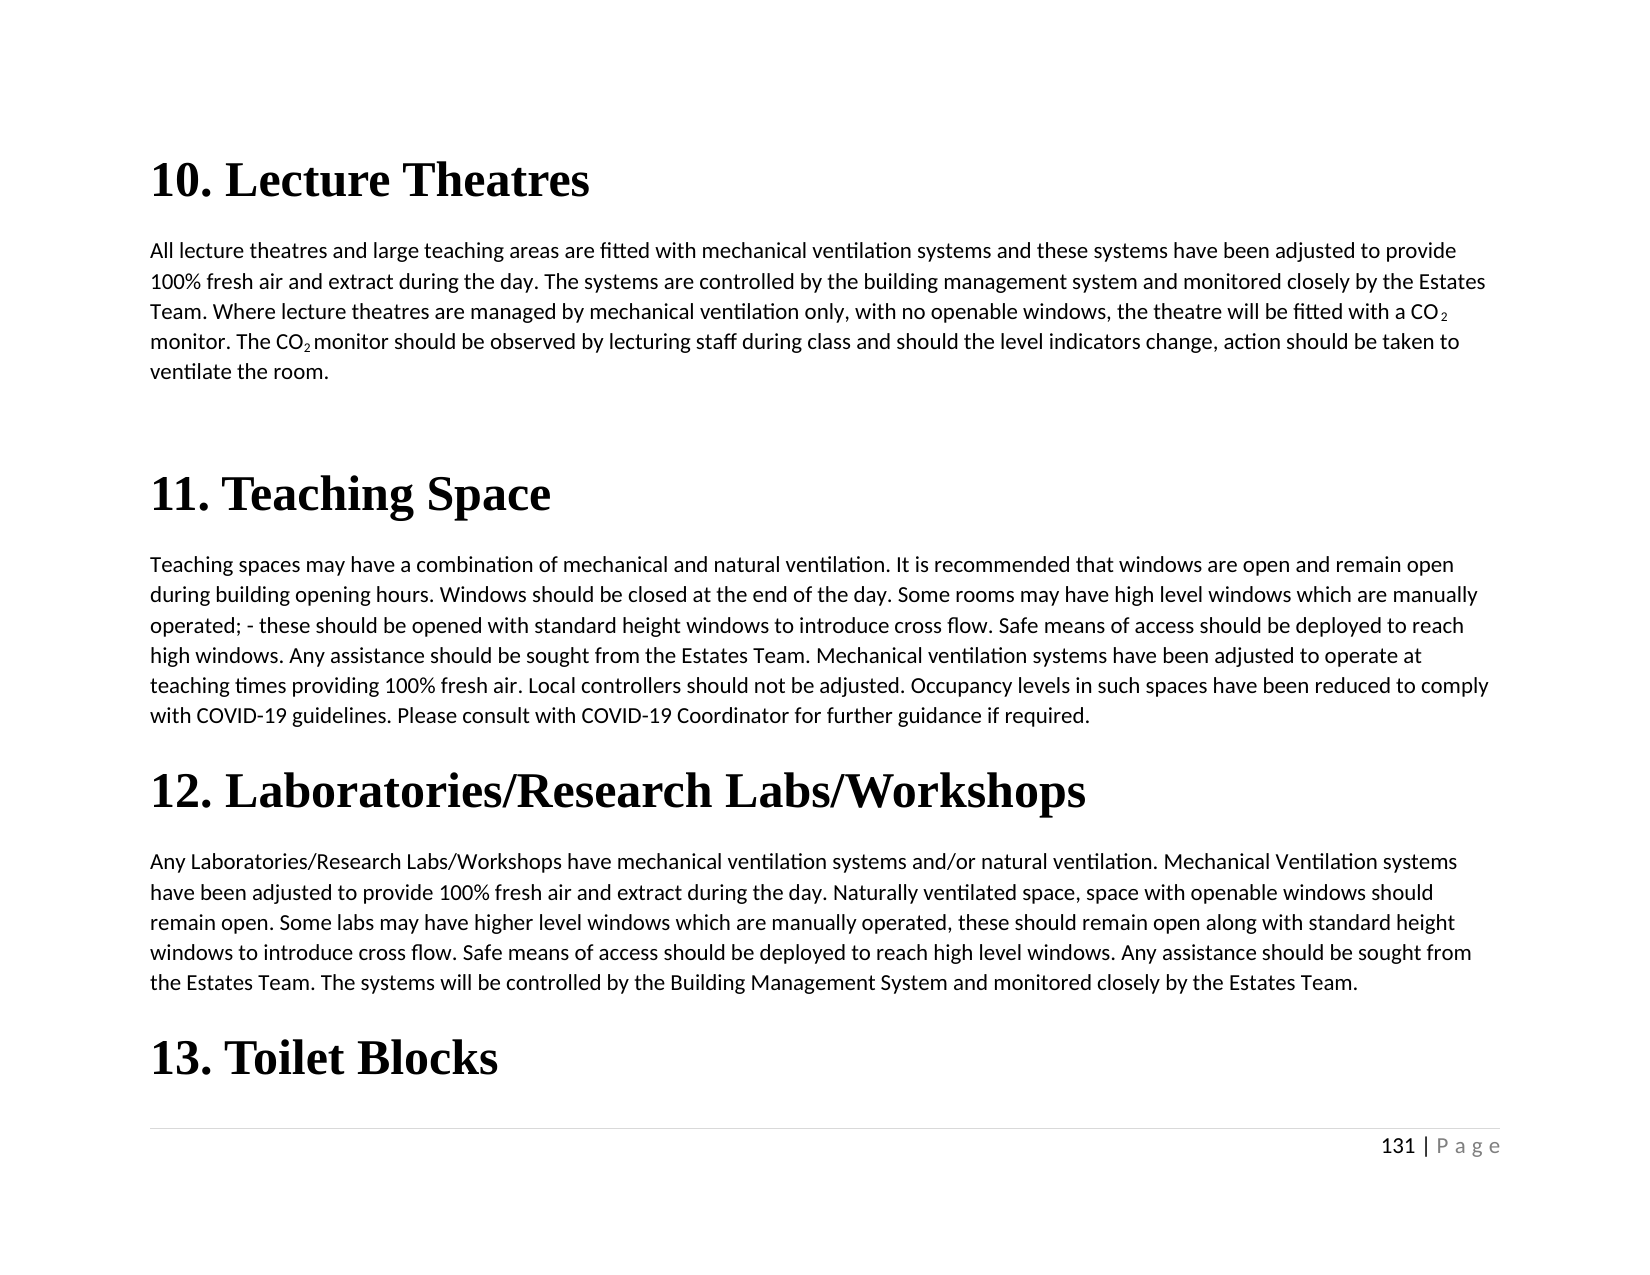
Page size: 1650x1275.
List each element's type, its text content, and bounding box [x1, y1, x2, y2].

text Any Laboratories/Research Labs/Workshops have mechanical ventilation systems and/or natural ventilation. Mechanical Ventilation systems have been adjusted to provide 100% fresh air and extract during the day. Naturally ventilated space, space with openable windows should remain open. Some labs may have higher level windows which are manually operated, these should remain open along with standard height windows to introduce cross flow. Safe means of access should be deployed to reach high level windows. Any assistance should be sought from the Estates Team. The systems will be controlled by the Building Management System and monitored closely by the Estates Team. [150, 847, 1500, 996]
text All lecture theatres and large teaching areas are fitted with mechanical ventilation systems and these systems have been adjusted to provide 100% fresh air and extract during the day. The systems are controlled by the building management system and monitored closely by the Estates Team. Where lecture theatres are managed by mechanical ventilation only, with no openable windows, the theatre will be fitted with a CO2 monitor. The CO2 monitor should be observed by lecturing staff during class and should the level indicators change, action should be taken to ventilate the room. [150, 237, 1500, 386]
subtitle 12. Laboratories/Research Labs/Workshops [150, 761, 1500, 818]
subtitle 11. Teaching Space [150, 464, 1500, 521]
subtitle 13. Toilet Blocks [150, 1028, 1500, 1085]
text Teaching spaces may have a combination of mechanical and natural ventilation. It is recommended that windows are open and remain open during building opening hours. Windows should be closed at the end of the day. Some rooms may have high level windows which are manually operated; - these should be opened with standard height windows to introduce cross flow. Safe means of access should be deployed to reach high windows. Any assistance should be sought from the Estates Team. Mechanical ventilation systems have been adjusted to operate at teaching times providing 100% fresh air. Local controllers should not be adjusted. Occupancy levels in such spaces have been reduced to comply with COVID-19 guidelines. Please consult with COVID-19 Coordinator for further guidance if required. [150, 550, 1500, 729]
subtitle 10. Lecture Theatres [150, 150, 1500, 207]
